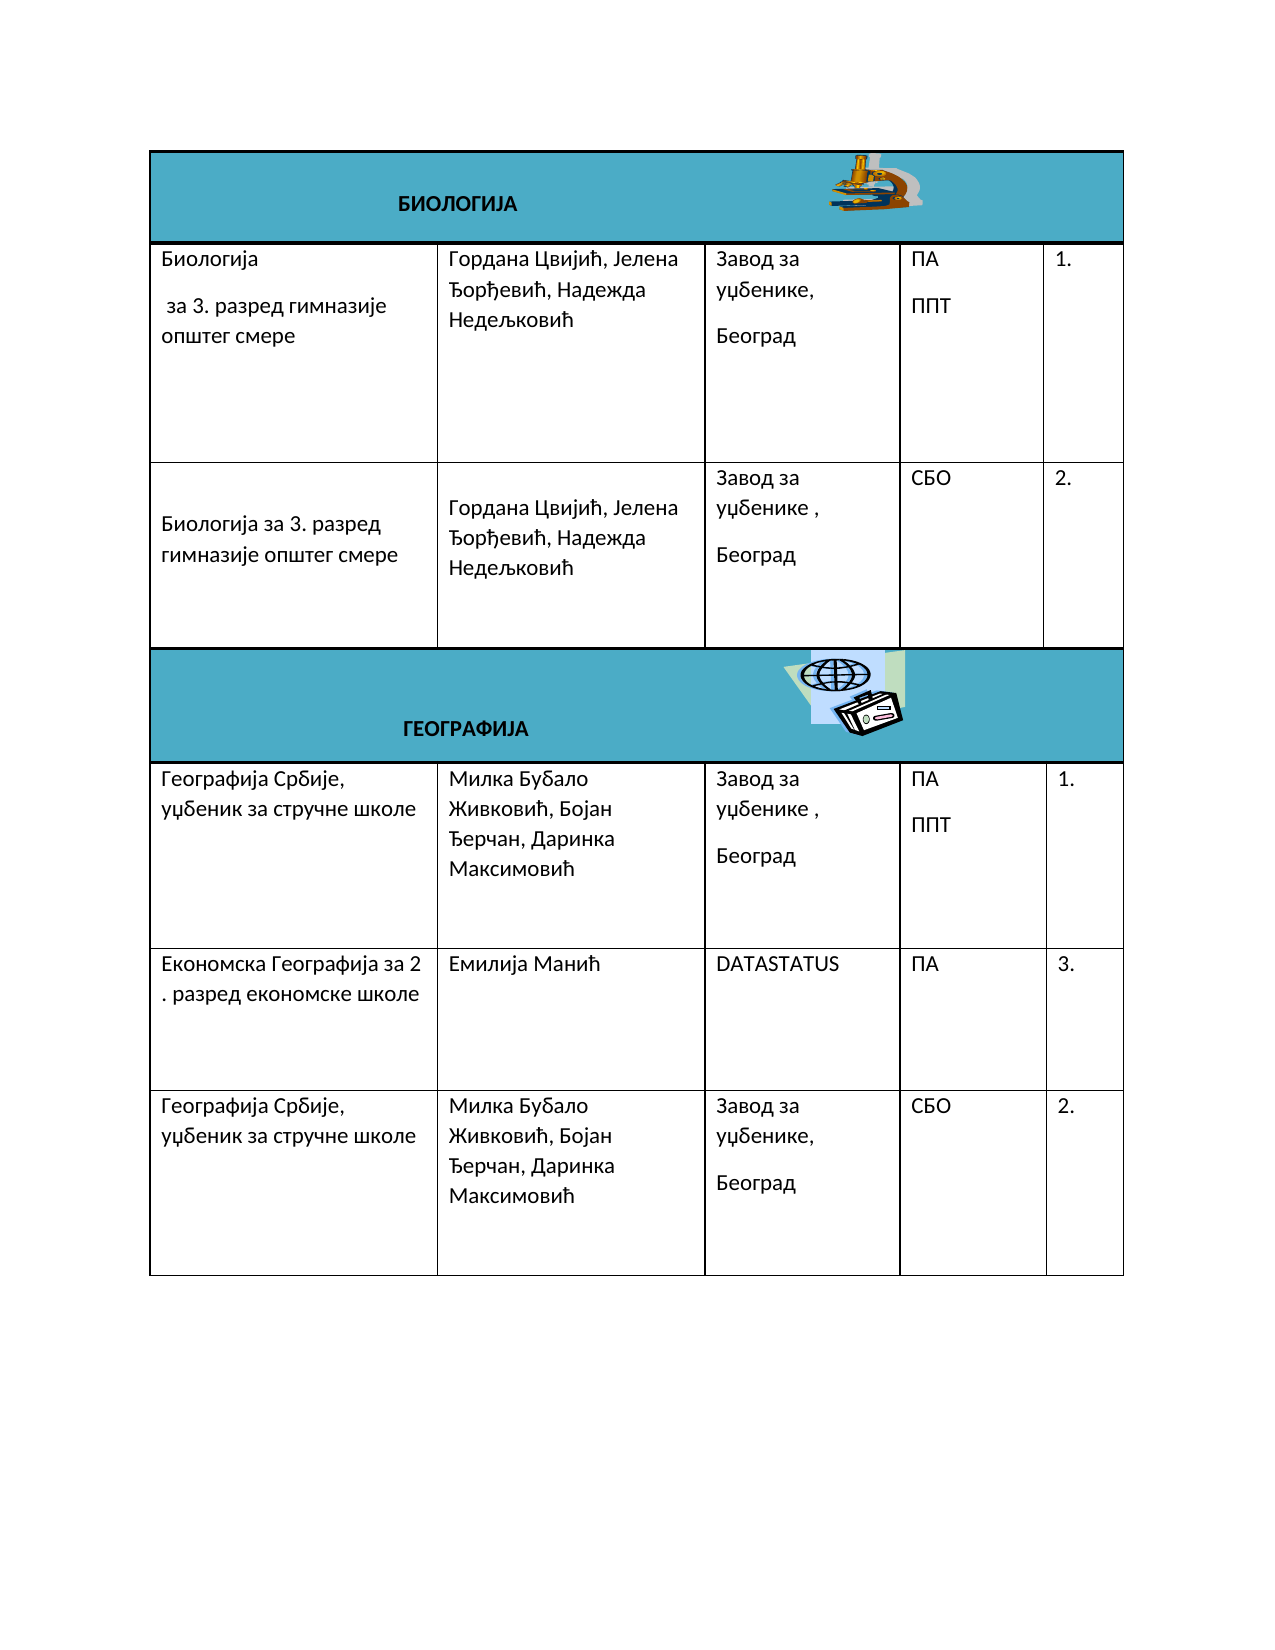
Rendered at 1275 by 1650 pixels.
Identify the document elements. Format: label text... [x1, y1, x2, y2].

table_cell Завод за уџбенике , Београд [706, 463, 899, 647]
table_cell DATASTATUS [706, 949, 899, 1090]
table_cell Географија Србије, уџбеник за стручне школе [151, 1091, 437, 1275]
table_cell Биологија за 3. разред гимназије општег смере [151, 463, 437, 647]
table_cell ПА ППТ [901, 245, 1043, 462]
table_cell 2. [1047, 1091, 1123, 1275]
table_cell СБО [901, 463, 1043, 647]
table_cell Биологија за 3. разред гимназије општег смере [151, 245, 437, 462]
table_cell Гордана Цвијић, Јелена Ђорђевић, Надежда Недељковић [438, 245, 704, 462]
table_cell Географија Србије, уџбеник за стручне школе [151, 764, 437, 948]
table_cell 1. [1047, 764, 1123, 948]
table_cell Завод за уџбенике, Београд [706, 245, 899, 462]
table_cell Гордана Цвијић, Јелена Ђорђевић, Надежда Недељковић [438, 463, 704, 647]
table_cell ПА [901, 949, 1046, 1090]
table_cell Завод за уџбенике , Београд [706, 764, 899, 948]
table_cell 2. [1044, 463, 1123, 647]
table_cell Завод за уџбенике, Београд [706, 1091, 899, 1275]
table_cell ГЕОГРАФИЈА [151, 650, 1123, 761]
table_cell Емилија Манић [438, 949, 704, 1090]
table_cell Економска Географија за 2 . разред економске школе [151, 949, 437, 1090]
table_cell БИОЛОГИЈА [151, 153, 1123, 241]
table_cell 1. [1044, 245, 1123, 462]
table_cell Милка Бубало Живковић, Бојан Ђерчан, Даринка Максимовић [438, 764, 704, 948]
table_cell Милка Бубало Живковић, Бојан Ђерчан, Даринка Максимовић [438, 1091, 704, 1275]
table_cell СБО [901, 1091, 1046, 1275]
table_cell ПА ППТ [901, 764, 1046, 948]
table_cell 3. [1047, 949, 1123, 1090]
